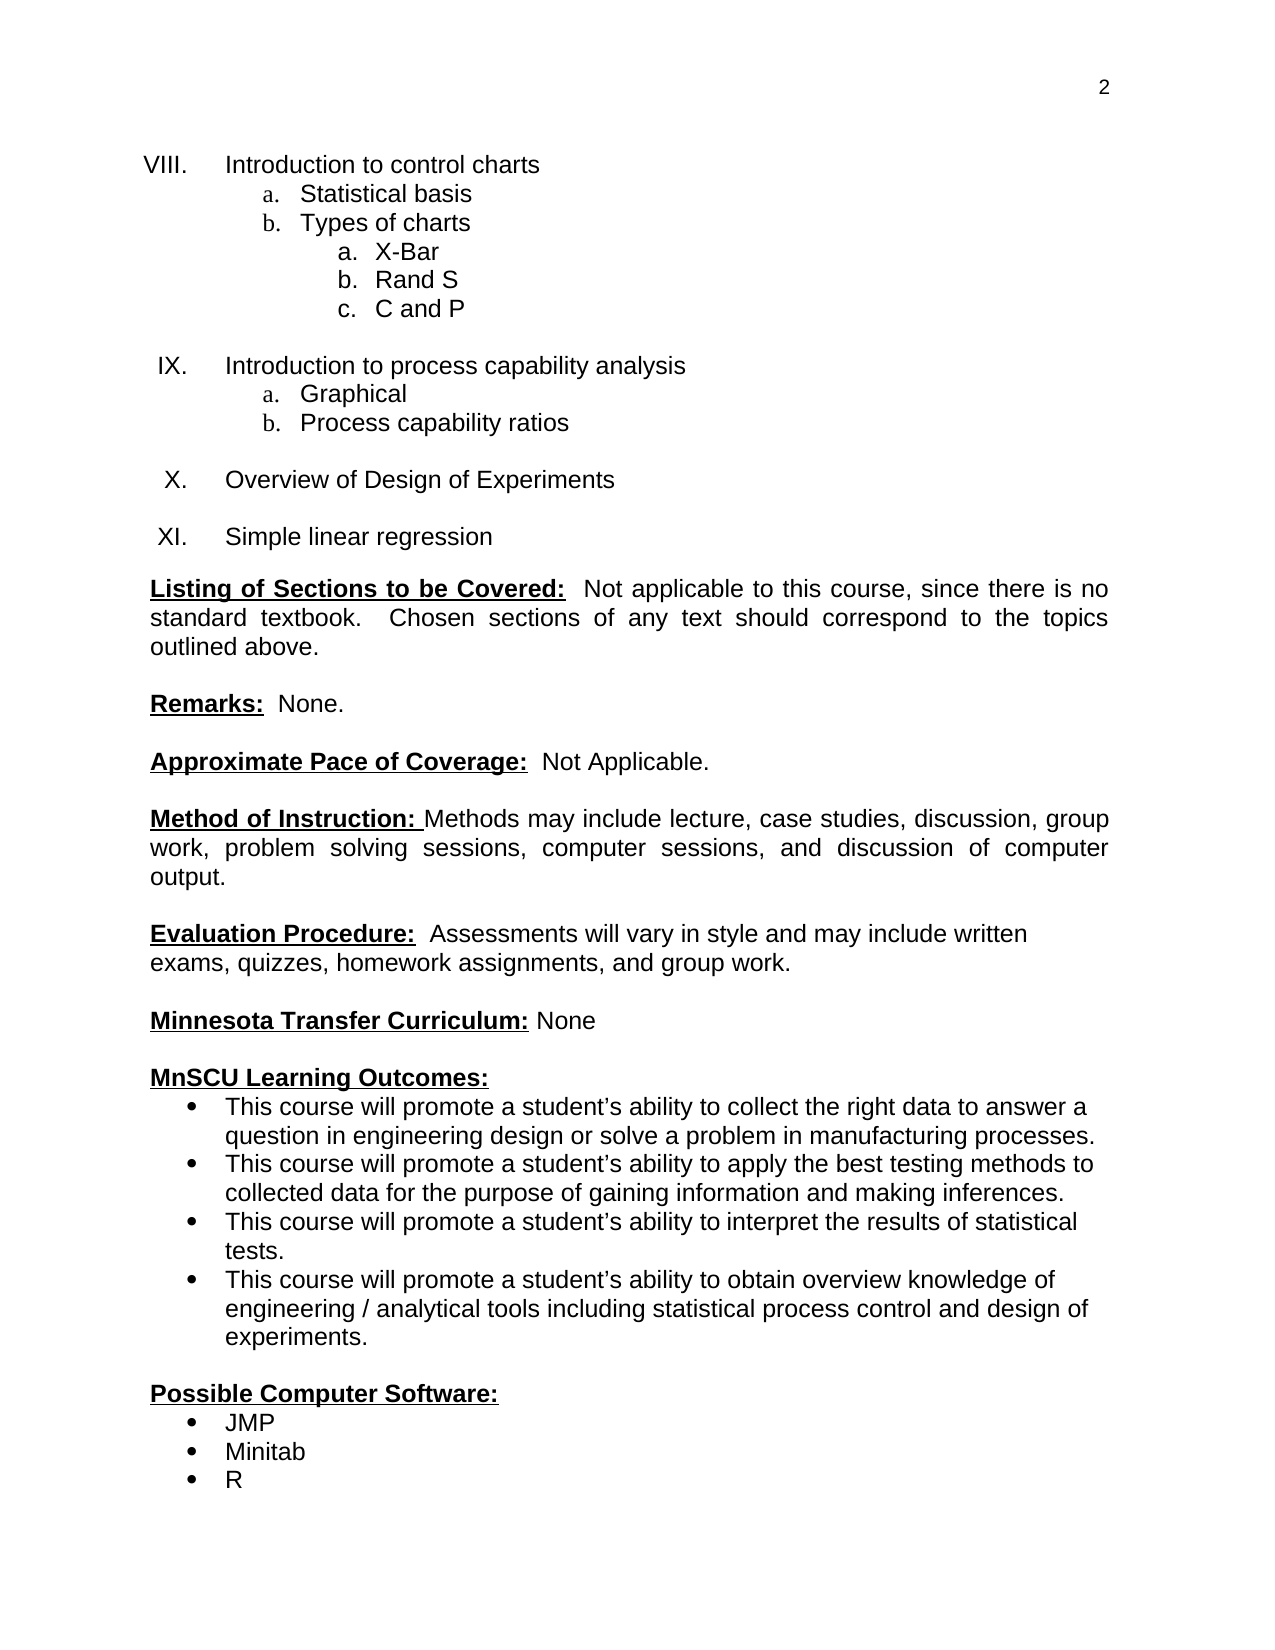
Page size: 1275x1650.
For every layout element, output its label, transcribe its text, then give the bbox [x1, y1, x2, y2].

list Minitab [187, 1437, 1110, 1466]
list Overview of Design of Experiments [187, 465, 1110, 522]
list Statistical basis [262, 179, 1110, 208]
text MnSCU Learning Outcomes: [150, 1063, 1110, 1092]
list This course will promote a student’s ability to obtain overview knowledge of engineering / analytical tools including statistical process control and design of experiments. [187, 1265, 1110, 1379]
text Minnesota Transfer Curriculum: None [150, 1006, 1110, 1034]
list Simple linear regression [187, 522, 1110, 574]
list This course will promote a student’s ability to apply the best testing methods to collected data for the purpose of gaining information and making inferences. [187, 1149, 1110, 1207]
text Listing of Sections to be Covered: Not applicable to this course, since there is no standard textbook. Chosen sections of any text should correspond to the topics outlined above. [150, 574, 1110, 661]
list X-Bar [337, 236, 1110, 265]
list C and P [337, 294, 1110, 351]
list This course will promote a student’s ability to collect the right data to answer a question in engineering design or solve a problem in manufacturing processes. [187, 1092, 1110, 1149]
list Types of charts [262, 208, 1110, 236]
text Possible Computer Software: [150, 1379, 1110, 1408]
list Process capability ratios [262, 408, 1110, 465]
list This course will promote a student’s ability to interpret the results of statistical tests. [187, 1207, 1110, 1265]
list R [187, 1466, 1110, 1494]
list Graphical [262, 379, 1110, 408]
list Introduction to control charts [187, 150, 1110, 179]
text Evaluation Procedure: Assessments will vary in style and may include written exams, quizzes, homework assignments, and group work. [150, 919, 1110, 977]
list Rand S [337, 265, 1110, 294]
list JMP [187, 1408, 1110, 1437]
text Remarks: None. [150, 689, 1110, 718]
list Introduction to process capability analysis [187, 351, 1110, 379]
text Method of Instruction: Methods may include lecture, case studies, discussion, group work, problem solving sessions, computer sessions, and discussion of computer output. [150, 804, 1110, 891]
text Approximate Pace of Coverage: Not Applicable. [150, 747, 1110, 776]
